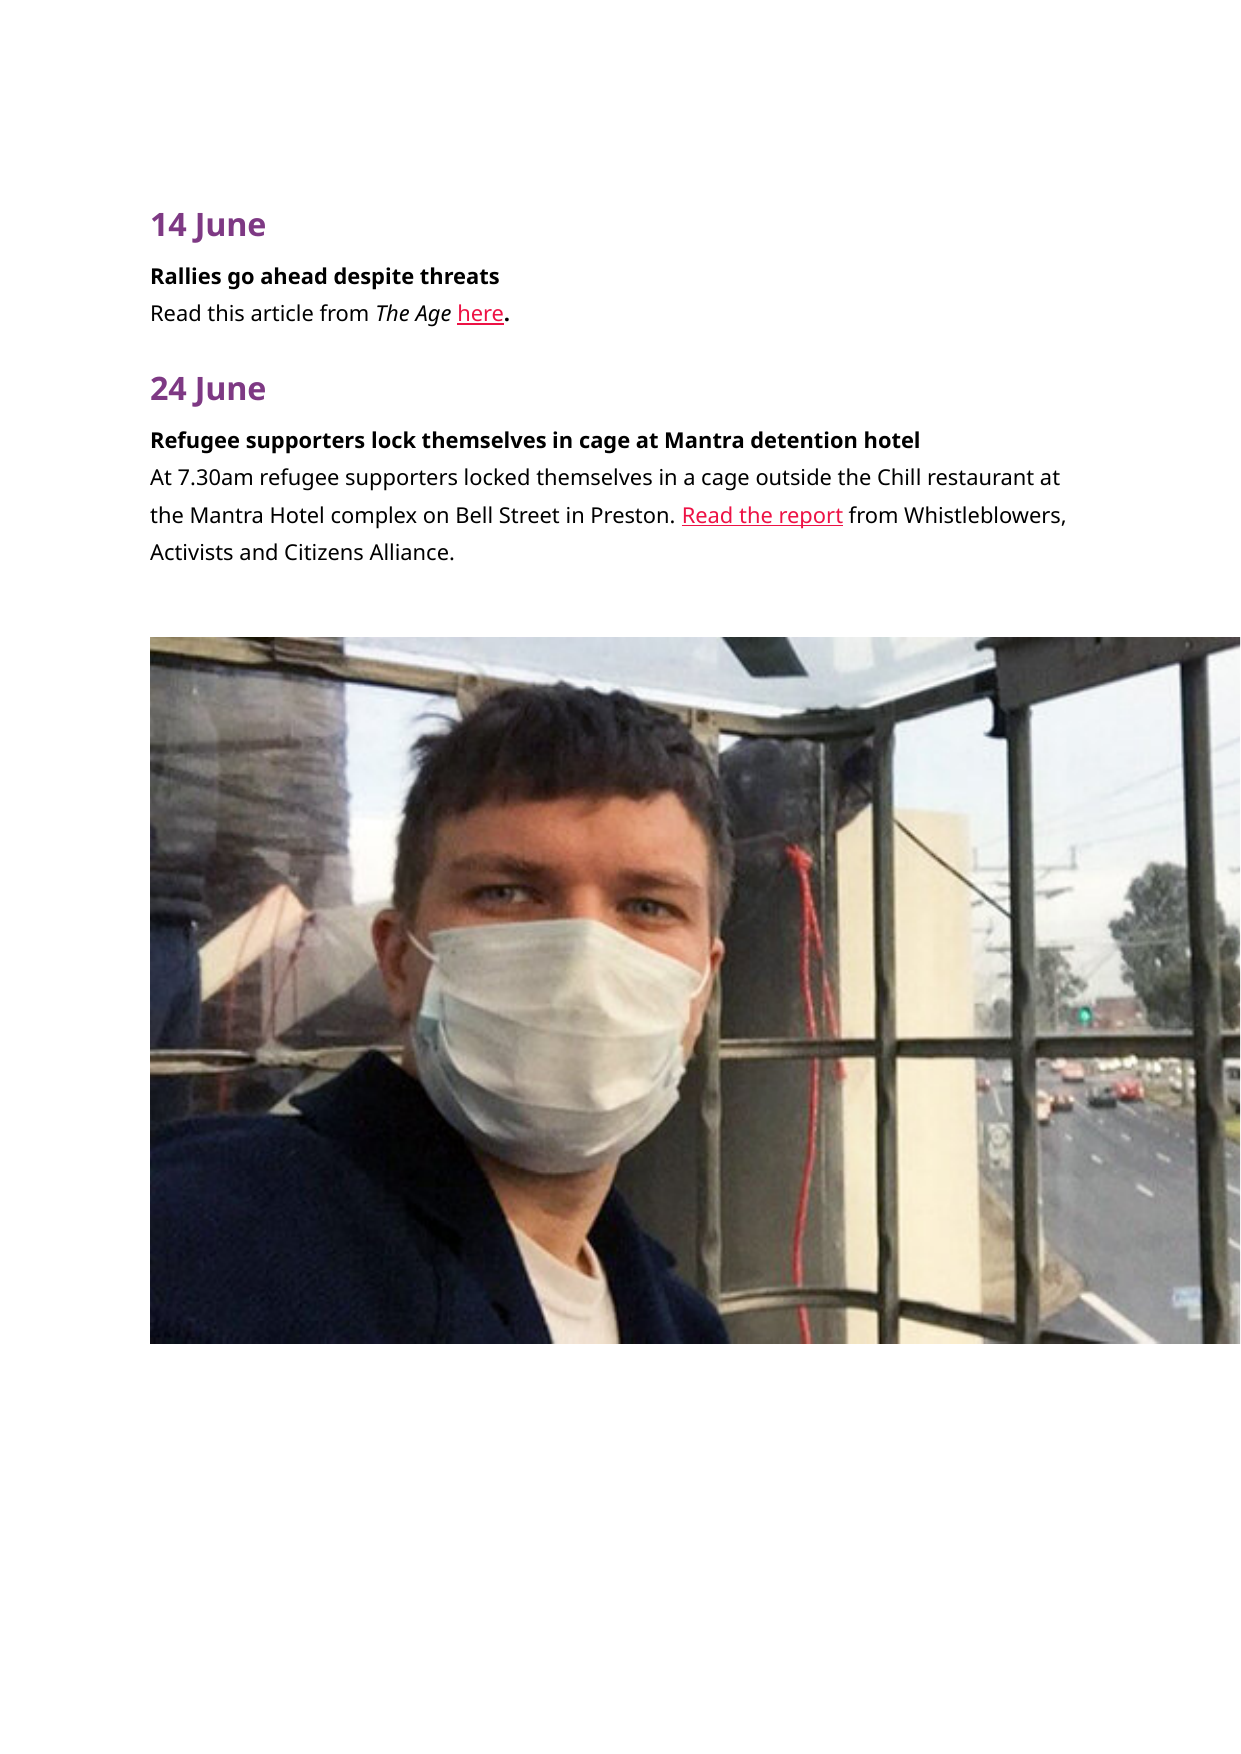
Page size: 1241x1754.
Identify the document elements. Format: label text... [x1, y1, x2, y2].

text Rallies go ahead despite threats Read this article from The Age here. [150, 253, 1090, 328]
subtitle 14 June [150, 201, 1090, 245]
subtitle 24 June [150, 365, 1090, 409]
text Refugee supporters lock themselves in cage at Mantra detention hotel At 7.30am refugee supporters locked themselves in a cage outside the Chill restaurant at the Mantra Hotel complex on Bell Street in Preston. Read the report from Whistleblowers, Activists and Citizens Alliance. [150, 417, 1090, 567]
picture [150, 637, 1241, 1344]
